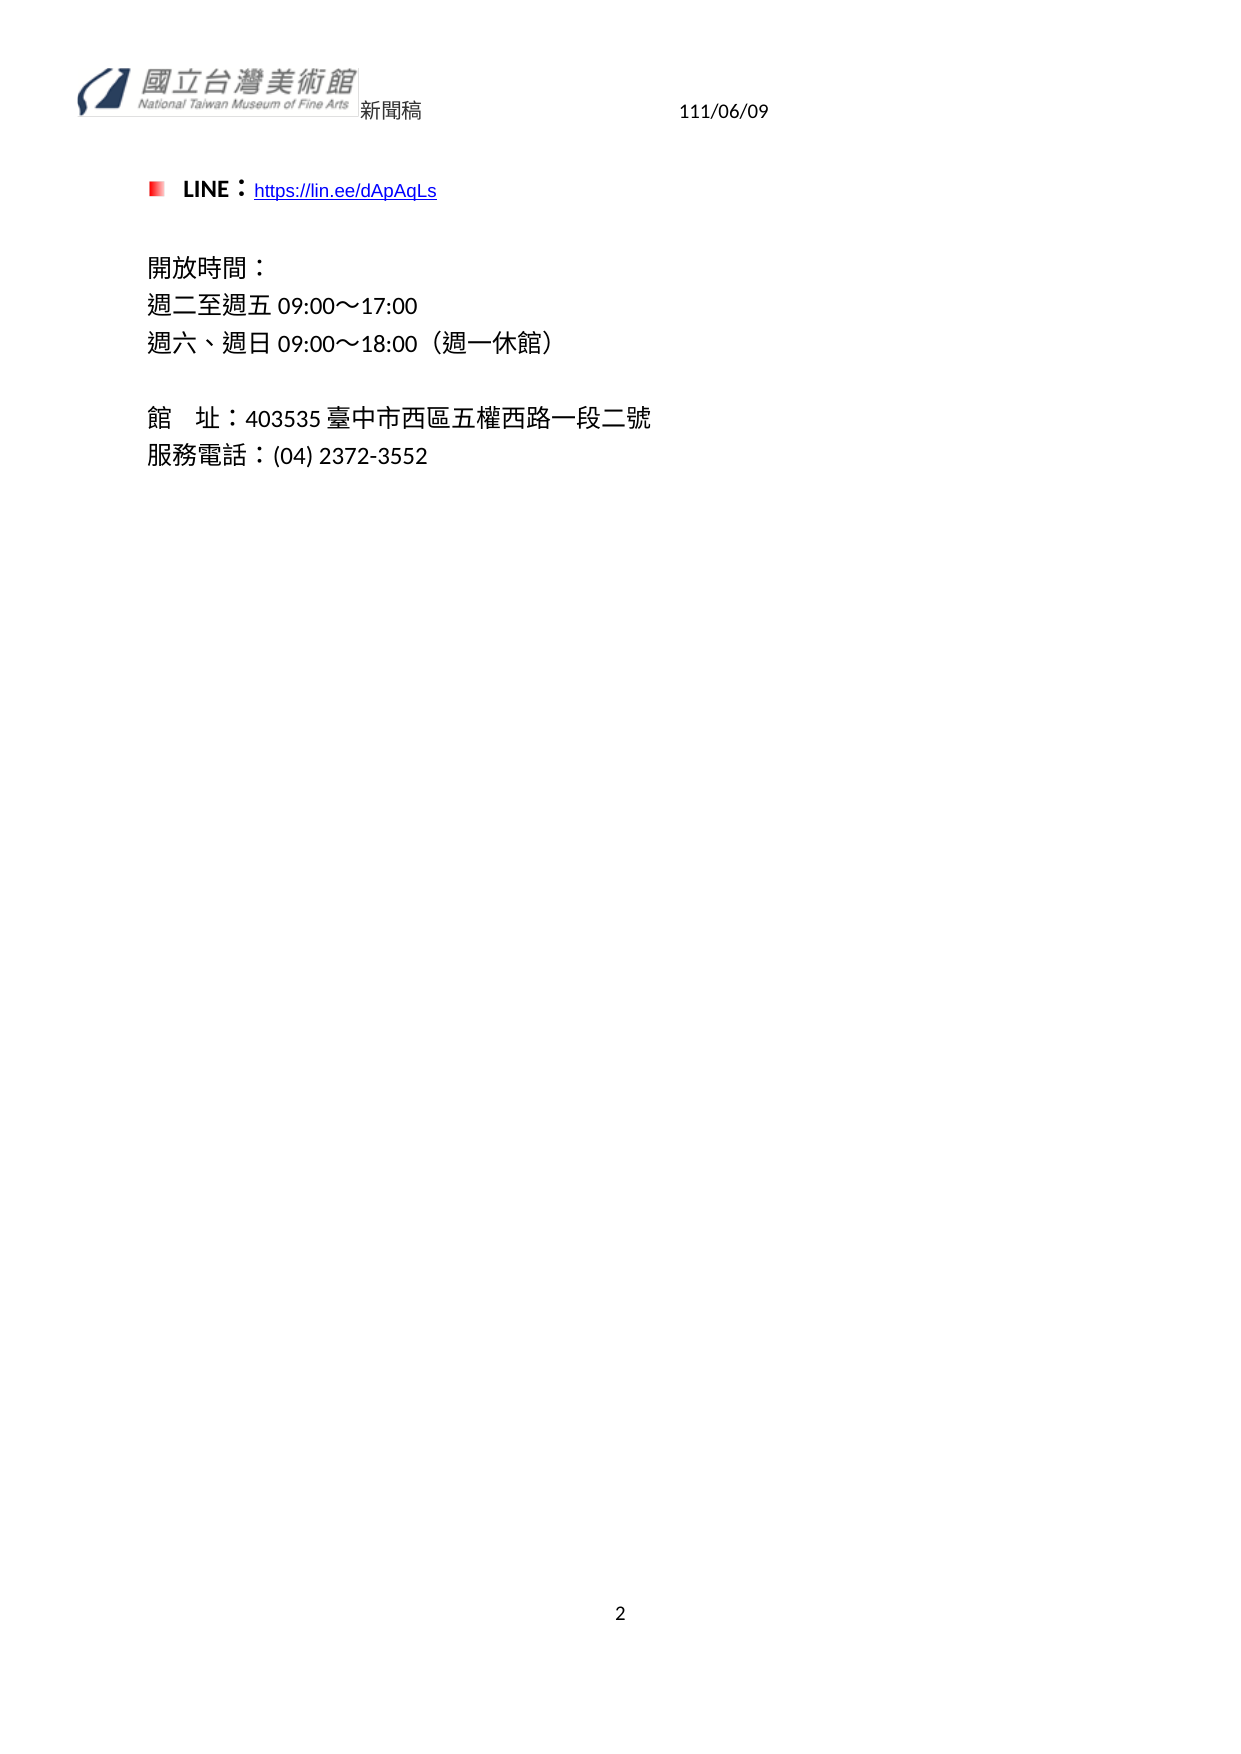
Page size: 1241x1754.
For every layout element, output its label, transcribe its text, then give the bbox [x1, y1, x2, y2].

text 服務電話：(04) 2372-3552 [148, 435, 1092, 473]
text 館 址：403535臺中市西區五權西路一段二號 [148, 398, 1092, 435]
text 週二至週五09:00～17:00 [148, 285, 1092, 323]
text 週六、週日09:00～18:00（週一休館） [148, 323, 1092, 360]
list LINE：https://lin.ee/dApAqLs [148, 168, 1092, 205]
picture [148, 180, 166, 198]
text 開放時間： [148, 248, 1092, 285]
picture [77, 68, 360, 118]
